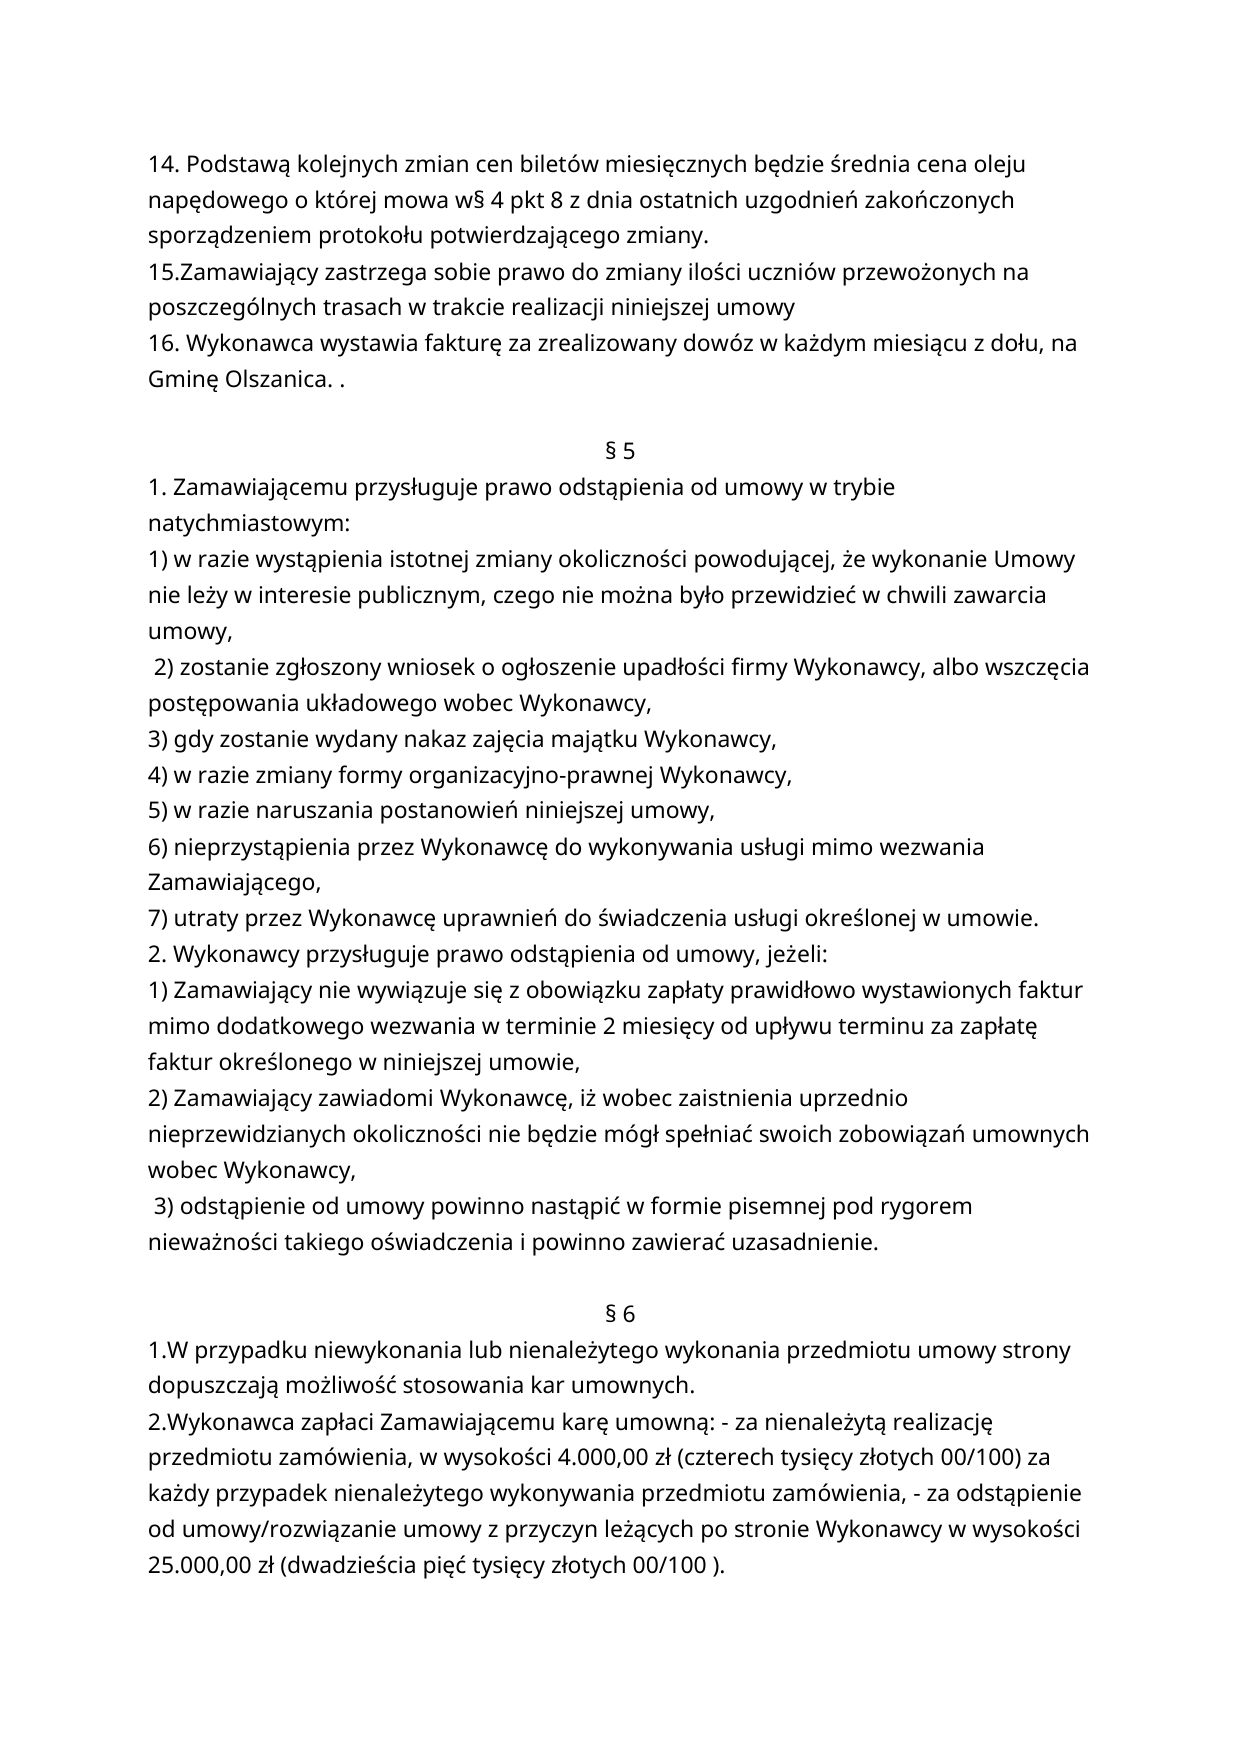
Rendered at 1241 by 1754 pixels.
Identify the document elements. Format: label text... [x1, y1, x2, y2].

list 3) gdy zostanie wydany nakaz zajęcia majątku Wykonawcy, [148, 723, 1093, 754]
list 1) w razie wystąpienia istotnej zmiany okoliczności powodującej, że wykonanie Umowy nie leży w interesie publicznym, czego nie można było przewidzieć w chwili zawarcia umowy, [148, 543, 1093, 646]
list 15.Zamawiający zastrzega sobie prawo do zmiany ilości uczniów przewożonych na poszczególnych trasach w trakcie realizacji niniejszej umowy [148, 255, 1093, 323]
list 14. Podstawą kolejnych zmian cen biletów miesięcznych będzie średnia cena oleju napędowego o której mowa w§ 4 pkt 8 z dnia ostatnich uzgodnień zakończonych sporządzeniem protokołu potwierdzającego zmiany. [148, 148, 1093, 251]
list 2) zostanie zgłoszony wniosek o ogłoszenie upadłości firmy Wykonawcy, albo wszczęcia postępowania układowego wobec Wykonawcy, [148, 651, 1093, 718]
list 1.W przypadku niewykonania lub nienależytego wykonania przedmiotu umowy strony dopuszczają możliwość stosowania kar umownych. [148, 1333, 1093, 1401]
list 6) nieprzystąpienia przez Wykonawcę do wykonywania usługi mimo wezwania Zamawiającego, [148, 830, 1093, 898]
list 3) odstąpienie od umowy powinno nastąpić w formie pisemnej pod rygorem nieważności takiego oświadczenia i powinno zawierać uzasadnienie. [148, 1190, 1093, 1257]
list § 6 [148, 1298, 1093, 1329]
list 4) w razie zmiany formy organizacyjno-prawnej Wykonawcy, [148, 758, 1093, 790]
list 2. Wykonawcy przysługuje prawo odstąpienia od umowy, jeżeli: [148, 938, 1093, 969]
list 5) w razie naruszania postanowień niniejszej umowy, [148, 794, 1093, 826]
list § 5 [148, 435, 1093, 466]
list 2.Wykonawca zapłaci Zamawiającemu karę umowną: - za nienależytą realizację przedmiotu zamówienia, w wysokości 4.000,00 zł (czterech tysięcy złotych 00/100) za każdy przypadek nienależytego wykonywania przedmiotu zamówienia, - za odstąpienie od umowy/rozwiązanie umowy z przyczyn leżących po stronie Wykonawcy w wysokości 25.000,00 zł (dwadzieścia pięć tysięcy złotych 00/100 ). [148, 1405, 1093, 1580]
list 16. Wykonawca wystawia fakturę za zrealizowany dowóz w każdym miesiącu z dołu, na Gminę Olszanica. . [148, 327, 1093, 394]
list 2) Zamawiający zawiadomi Wykonawcę, iż wobec zaistnienia uprzednio nieprzewidzianych okoliczności nie będzie mógł spełniać swoich zobowiązań umownych wobec Wykonawcy, [148, 1082, 1093, 1185]
list 7) utraty przez Wykonawcę uprawnień do świadczenia usługi określonej w umowie. [148, 902, 1093, 933]
list 1. Zamawiającemu przysługuje prawo odstąpienia od umowy w trybie natychmiastowym: [148, 471, 1093, 538]
list 1) Zamawiający nie wywiązuje się z obowiązku zapłaty prawidłowo wystawionych faktur mimo dodatkowego wezwania w terminie 2 miesięcy od upływu terminu za zapłatę faktur określonego w niniejszej umowie, [148, 974, 1093, 1077]
